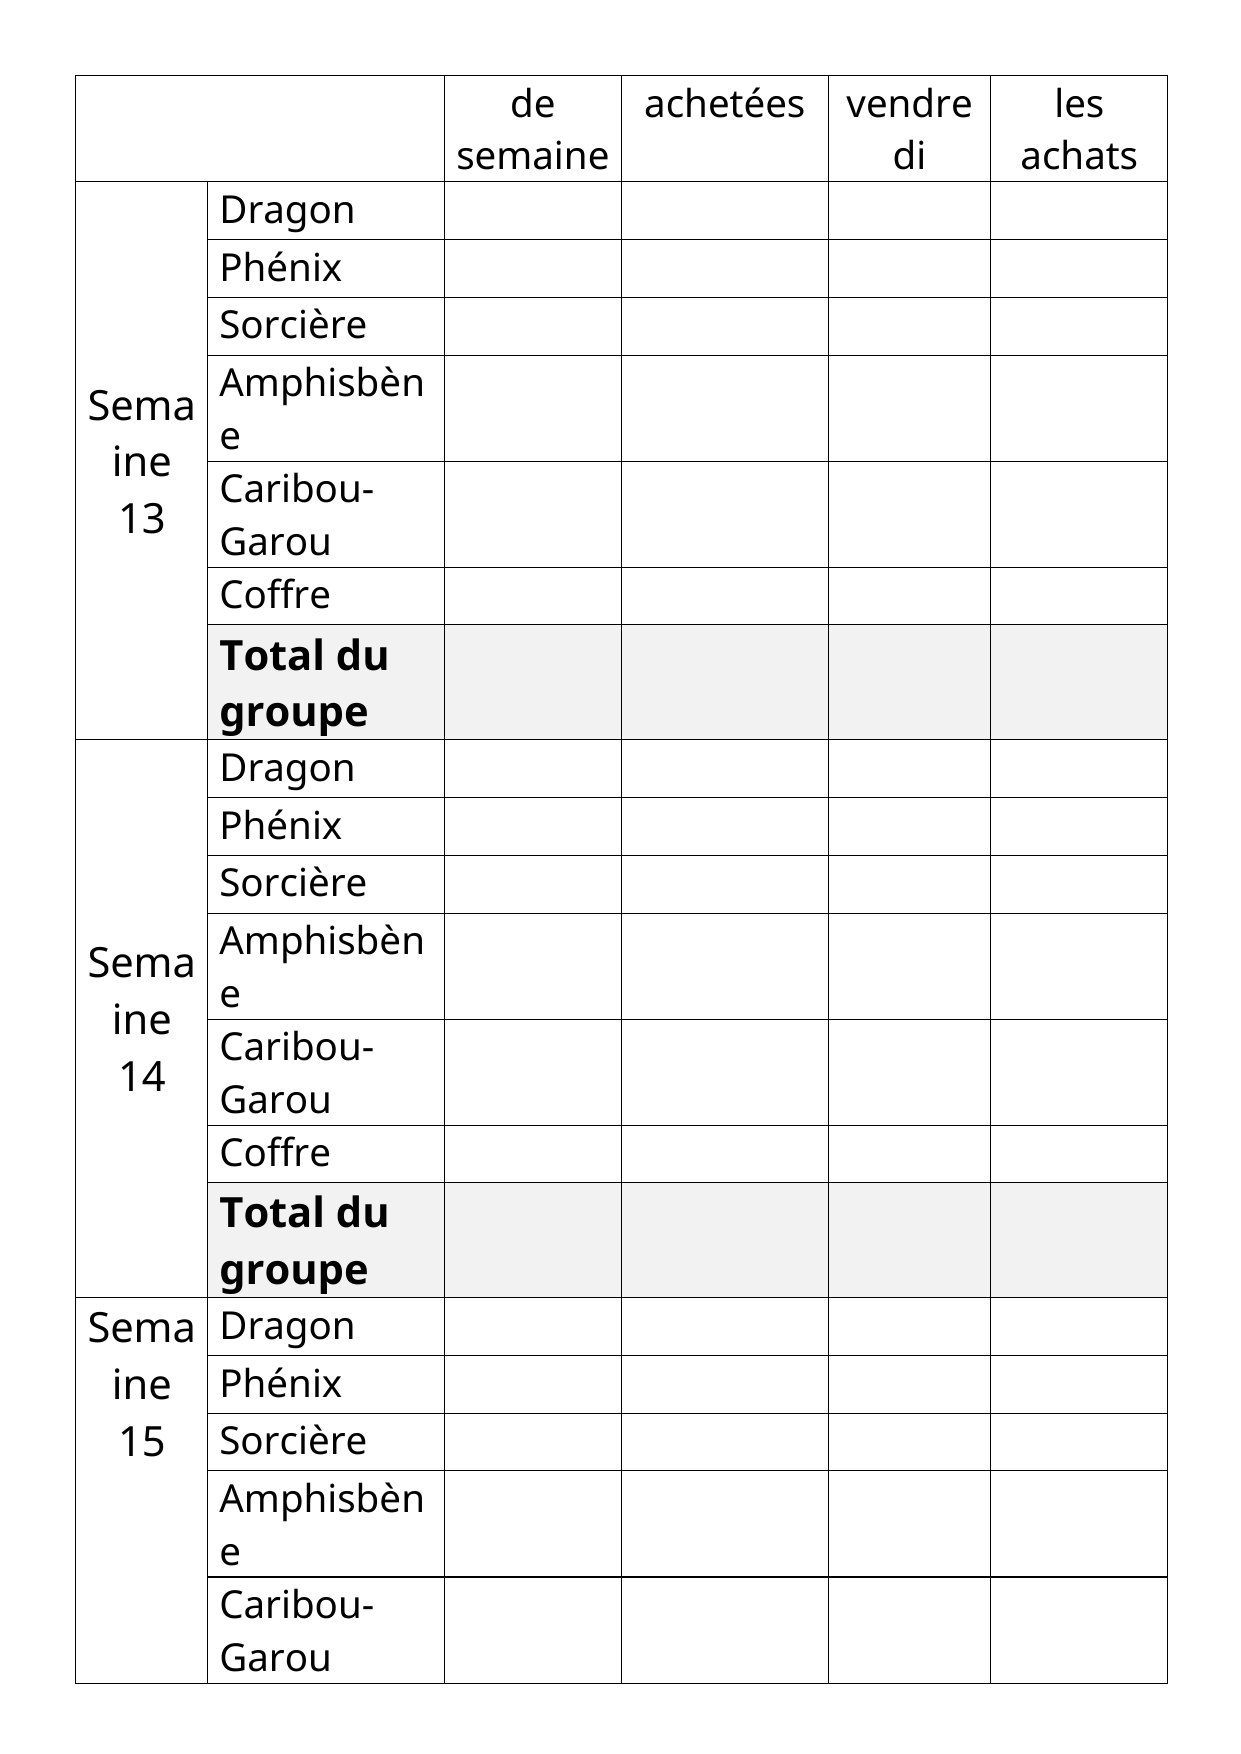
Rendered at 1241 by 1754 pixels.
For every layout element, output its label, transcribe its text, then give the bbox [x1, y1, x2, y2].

table_cell [445, 356, 621, 461]
table_cell [991, 798, 1167, 854]
table_cell [991, 182, 1167, 239]
table_cell Sorcière [208, 1414, 444, 1470]
table_cell [829, 182, 990, 239]
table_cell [445, 76, 621, 181]
table_cell [622, 740, 828, 797]
table_cell [622, 798, 828, 854]
table_cell [622, 298, 828, 354]
table_cell Semaine 15 [76, 1298, 207, 1682]
table_cell [76, 76, 444, 181]
table_cell [991, 1126, 1167, 1182]
table_cell [829, 462, 990, 567]
table_cell [445, 462, 621, 567]
table_cell [622, 568, 828, 624]
table_cell [445, 1471, 621, 1576]
table_cell [829, 568, 990, 624]
table_cell Caribou-Garou [208, 1020, 444, 1124]
table_cell Phénix [208, 798, 444, 854]
table_cell [445, 914, 621, 1018]
table_cell [622, 182, 828, 239]
table_cell [445, 856, 621, 912]
table_cell [622, 240, 828, 297]
table_cell [622, 625, 828, 739]
table_cell Total du groupe [208, 1183, 444, 1297]
table_cell [991, 740, 1167, 797]
table_cell [622, 462, 828, 567]
table_cell [622, 856, 828, 912]
table_cell [445, 568, 621, 624]
table_cell [991, 1471, 1167, 1576]
table_cell [991, 1578, 1167, 1682]
table_cell [445, 798, 621, 854]
table_cell Amphisbène [208, 1471, 444, 1576]
table_cell Coffre [208, 568, 444, 624]
table_cell Dragon [208, 740, 444, 797]
table_cell [445, 625, 621, 739]
table_cell Dragon [208, 182, 444, 239]
table_cell [829, 1126, 990, 1182]
table_cell Caribou-Garou [208, 462, 444, 567]
table_cell [829, 798, 990, 854]
table_cell [445, 740, 621, 797]
table_cell [991, 1414, 1167, 1470]
table_cell [991, 1020, 1167, 1124]
table_cell Caribou-Garou [208, 1578, 444, 1682]
table_cell [445, 1298, 621, 1355]
table_cell [991, 625, 1167, 739]
table_cell [829, 1578, 990, 1682]
table_cell [829, 356, 990, 461]
table_cell [622, 1183, 828, 1297]
table_cell Total du groupe [208, 625, 444, 739]
table_cell [445, 182, 621, 239]
table_cell [622, 1356, 828, 1412]
table_cell Semaine 13 [76, 182, 207, 739]
table_cell [829, 240, 990, 297]
table_cell [991, 914, 1167, 1018]
table_cell [622, 1414, 828, 1470]
table_cell Amphisbène [208, 356, 444, 461]
table_cell [445, 1020, 621, 1124]
table_cell [622, 1471, 828, 1576]
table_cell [622, 76, 828, 181]
table_cell [991, 1356, 1167, 1412]
table_cell [991, 1298, 1167, 1355]
table_cell [829, 1356, 990, 1412]
table_cell [829, 856, 990, 912]
table_cell Coffre [208, 1126, 444, 1182]
table_cell Semaine 14 [76, 740, 207, 1297]
table_cell Dragon [208, 1298, 444, 1355]
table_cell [829, 76, 990, 181]
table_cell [991, 76, 1167, 181]
table_cell [622, 356, 828, 461]
table_cell [622, 1578, 828, 1682]
table_cell [829, 914, 990, 1018]
table_cell [829, 1471, 990, 1576]
table_cell [991, 568, 1167, 624]
table_cell [991, 856, 1167, 912]
table_cell Phénix [208, 1356, 444, 1412]
table_cell [445, 298, 621, 354]
table_cell [445, 1126, 621, 1182]
table_cell Sorcière [208, 856, 444, 912]
table_cell [991, 1183, 1167, 1297]
table_cell [829, 740, 990, 797]
table_cell [829, 298, 990, 354]
table_cell [991, 298, 1167, 354]
table_cell [829, 625, 990, 739]
table_cell [991, 356, 1167, 461]
table_cell Phénix [208, 240, 444, 297]
table_cell [829, 1298, 990, 1355]
table_cell Sorcière [208, 298, 444, 354]
table_cell [445, 1356, 621, 1412]
table_cell [445, 240, 621, 297]
table_cell [445, 1414, 621, 1470]
table_cell [622, 1298, 828, 1355]
table_cell [829, 1183, 990, 1297]
table_cell Amphisbène [208, 914, 444, 1018]
table_cell [991, 462, 1167, 567]
table_cell [622, 1020, 828, 1124]
table_cell [622, 914, 828, 1018]
table_cell [445, 1578, 621, 1682]
table_cell [622, 1126, 828, 1182]
table_cell [991, 240, 1167, 297]
table_cell [829, 1414, 990, 1470]
table_cell [445, 1183, 621, 1297]
table_cell [829, 1020, 990, 1124]
